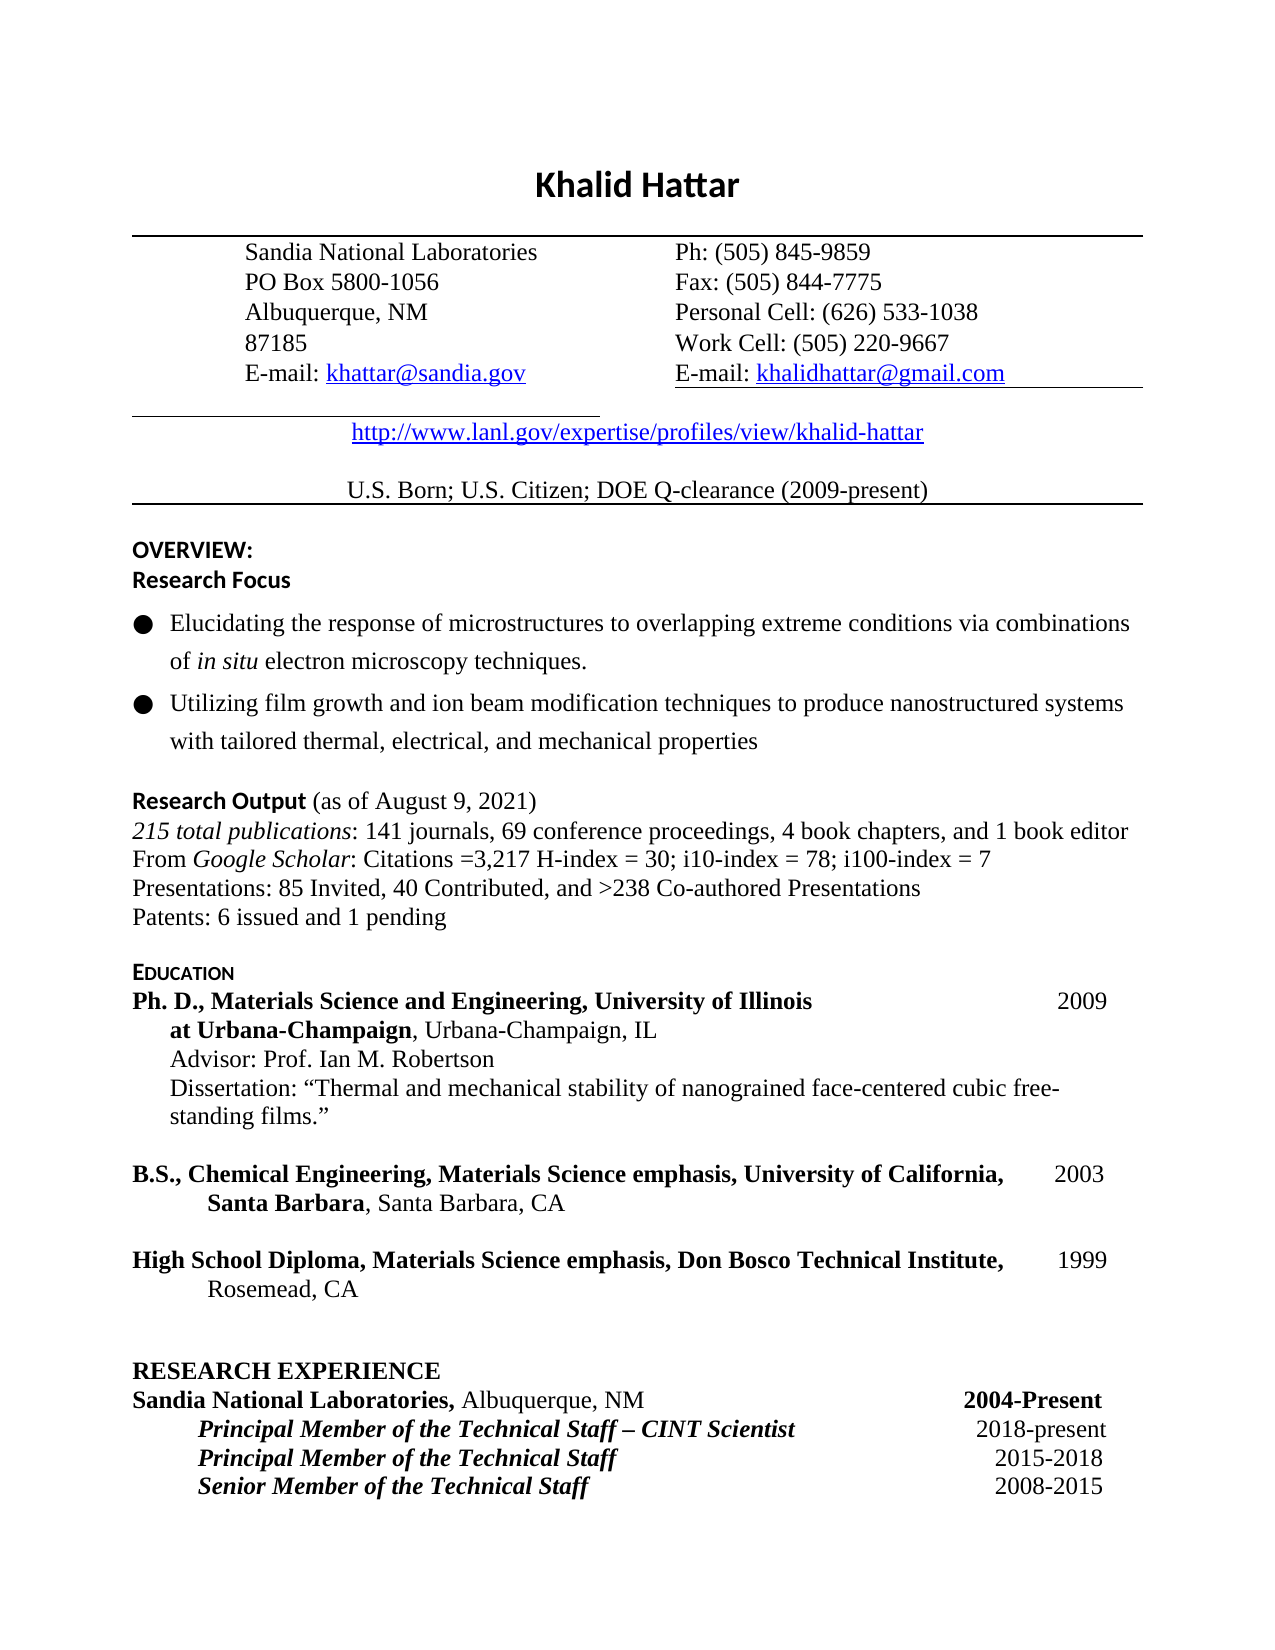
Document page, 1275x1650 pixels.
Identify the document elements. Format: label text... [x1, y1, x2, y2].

text Advisor: Prof. Ian M. Robertson [169, 1044, 1143, 1073]
text 215 total publications: 141 journals, 69 conference proceedings, 4 book chapters, and 1 book editor [132, 816, 1143, 844]
subtitle Elucidating the response of microstructures to overlapping extreme conditions via combinations of in situ electron microscopy techniques. [132, 595, 1143, 675]
text Santa Barbara, Santa Barbara, CA [132, 1188, 1143, 1216]
text Ph: (505) 845-9859 [675, 237, 1143, 267]
text Research Output (as of August 9, 2021) [132, 785, 1143, 816]
text E-mail: khattar@sandia.gov [132, 358, 600, 416]
text Principal Member of the Technical Staff 2015-2018 [198, 1443, 1143, 1471]
text B.S., Chemical Engineering, Materials Science emphasis, University of California, 2003 [132, 1159, 1143, 1188]
text Principal Member of the Technical Staff – CINT Scientist 2018-present [198, 1414, 1143, 1443]
text PO Box 5800-1056 [132, 267, 600, 297]
text OVERVIEW: [132, 534, 1143, 564]
text 87185 [132, 328, 600, 358]
text Presentations: 85 Invited, 40 Contributed, and >238 Co-authored Presentations [132, 873, 1143, 902]
text Albuquerque, NM [132, 297, 600, 328]
text Personal Cell: (626) 533-1038 [675, 297, 1143, 328]
text Sandia National Laboratories [132, 237, 600, 267]
text Senior Member of the Technical Staff 2008-2015 [198, 1471, 1143, 1500]
text Research Focus [132, 564, 1143, 595]
text Work Cell: (505) 220-9667 [675, 328, 1143, 358]
subtitle RESEARCH EXPERIENCE [132, 1356, 1143, 1385]
text High School Diploma, Materials Science emphasis, Don Bosco Technical Institute, 1999 [132, 1245, 1143, 1274]
subtitle Utilizing film growth and ion beam modification techniques to produce nanostructured systems with tailored thermal, electrical, and mechanical properties [132, 675, 1143, 755]
text From Google Scholar: Citations =3,217 H-index = 30; i10-index = 78; i100-index = 7 [132, 844, 1143, 873]
text Dissertation: “Thermal and mechanical stability of nanograined face-centered cubic free-standing films.” [169, 1073, 1143, 1130]
text http://www.lanl.gov/expertise/profiles/view/khalid-hattar [132, 417, 1143, 475]
text Fax: (505) 844-7775 [675, 267, 1143, 297]
text Sandia National Laboratories, Albuquerque, NM 2004-Present [132, 1385, 1143, 1414]
text U.S. Born; U.S. Citizen; DOE Q-clearance (2009-present) [132, 475, 1143, 503]
text Khalid Hattar [132, 161, 1143, 207]
text Patents: 6 issued and 1 pending [132, 902, 1143, 931]
subtitle Education [132, 956, 1143, 986]
text Ph. D., Materials Science and Engineering, University of Illinois 2009 at Urbana-Champaign, Urbana-Champaign, IL [132, 986, 1143, 1044]
text E-mail: khalidhattar@gmail.com [675, 358, 1143, 387]
text Rosemead, CA [132, 1274, 1143, 1303]
